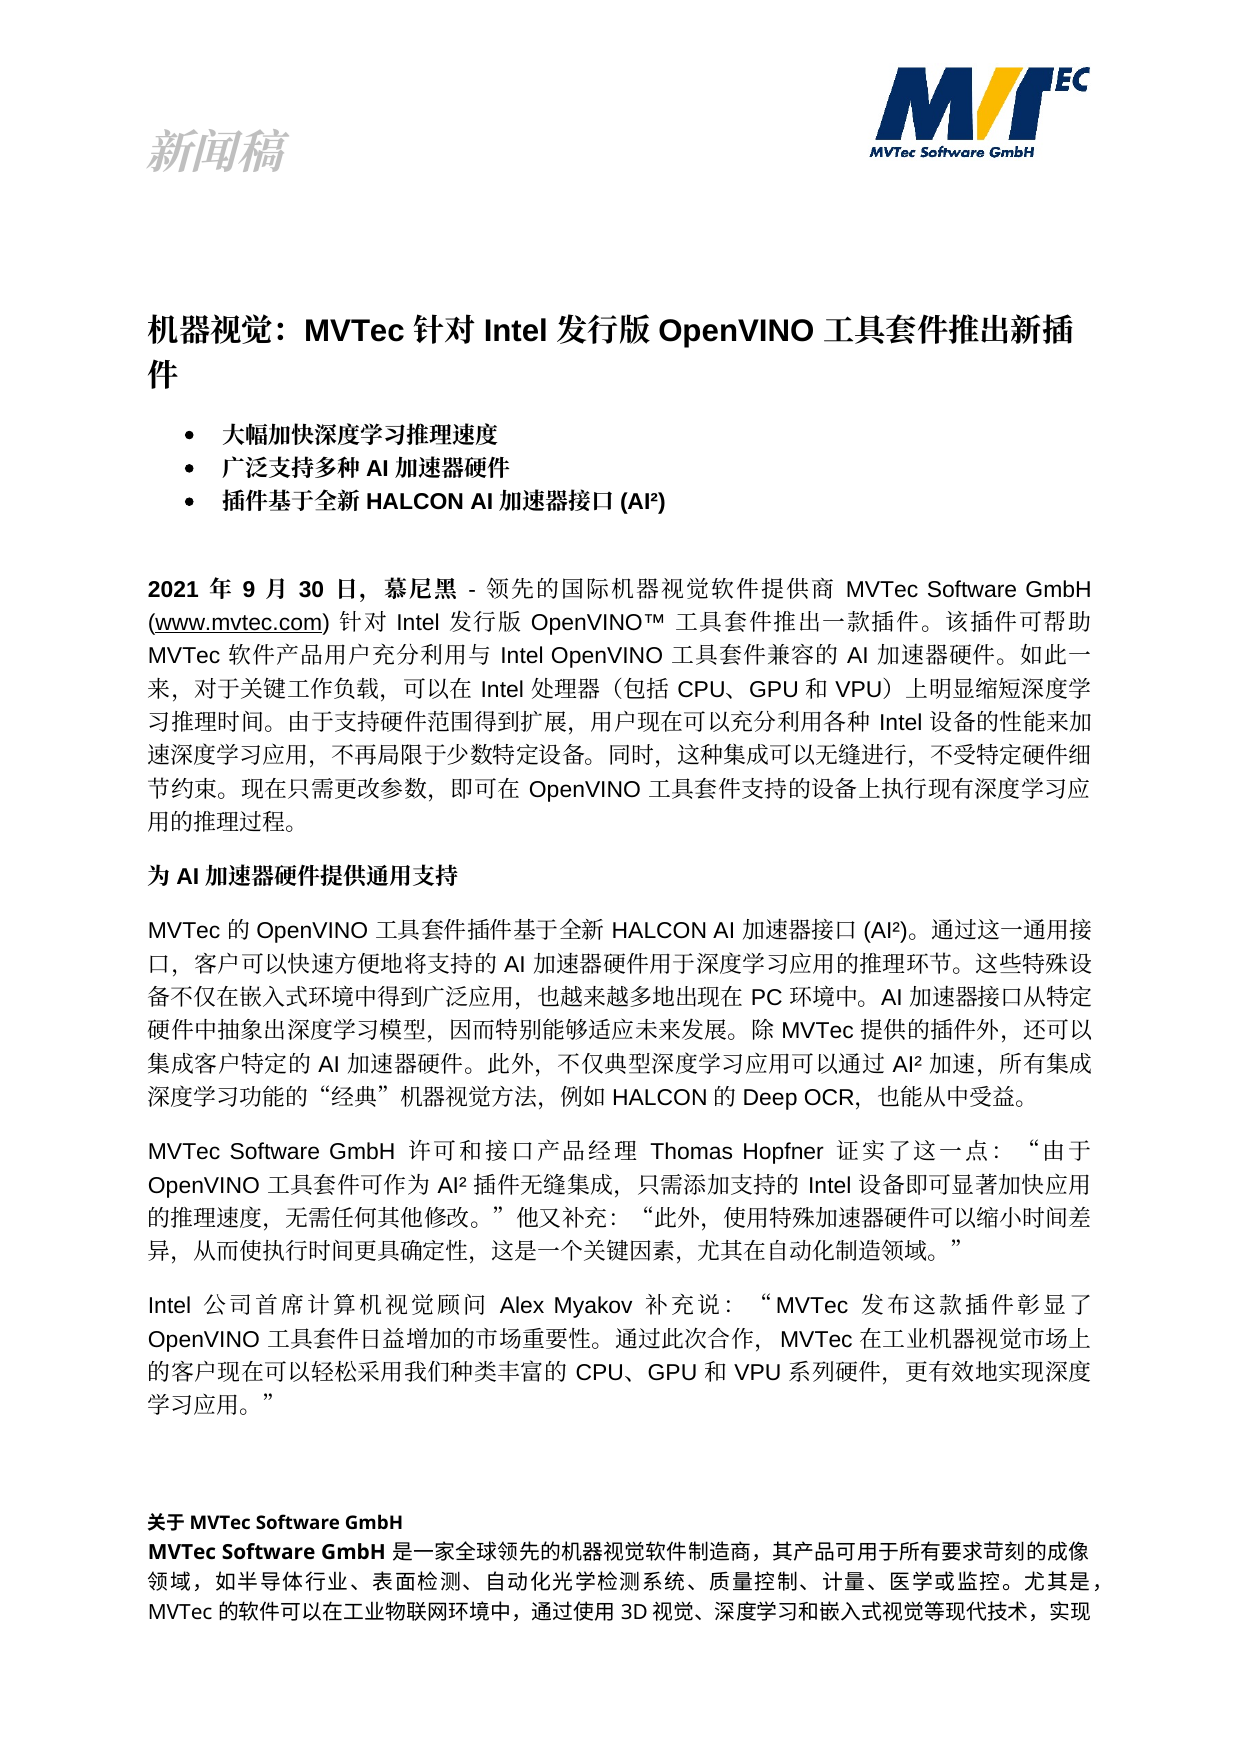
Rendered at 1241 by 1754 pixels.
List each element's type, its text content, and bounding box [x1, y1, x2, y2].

text MVTec Software GmbH 许可和接口产品经理 Thomas Hopfner 证实了这一点：“由于 OpenVINO 工具套件可作为 AI² 插件无缝集成，只需添加支持的 Intel 设备即可显著加快应用的推理速度，无需任何其他修改。”他又补充：“此外，使用特殊加速器硬件可以缩小时间差异，从而使执行时间更具确定性，这是一个关键因素，尤其在自动化制造领域。” [148, 1133, 1093, 1266]
text MVTec 的 OpenVINO 工具套件插件基于全新 HALCON AI 加速器接口 (AI²)。通过这一通用接口，客户可以快速方便地将支持的 AI 加速器硬件用于深度学习应用的推理环节。这些特殊设备不仅在嵌入式环境中得到广泛应用，也越来越多地出现在 PC 环境中。AI 加速器接口从特定硬件中抽象出深度学习模型，因而特别能够适应未来发展。除 MVTec 提供的插件外，还可以集成客户特定的 AI 加速器硬件。此外，不仅典型深度学习应用可以通过 AI² 加速，所有集成深度学习功能的“经典”机器视觉方法，例如 HALCON 的 Deep OCR，也能从中受益。 [148, 912, 1093, 1112]
text 为 AI 加速器硬件提供通用支持 [148, 858, 1093, 891]
text 2021 年 9 月 30 日，慕尼黑 - 领先的国际机器视觉软件提供商 MVTec Software GmbH (www.mvtec.com) 针对 Intel 发行版 OpenVINO™ 工具套件推出一款插件。该插件可帮助 MVTec 软件产品用户充分利用与 Intel OpenVINO 工具套件兼容的 AI 加速器硬件。如此一来，对于关键工作负载，可以在 Intel 处理器（包括 CPU、GPU 和 VPU）上明显缩短深度学习推理时间。由于支持硬件范围得到扩展，用户现在可以充分利用各种 Intel 设备的性能来加速深度学习应用，不再局限于少数特定设备。同时，这种集成可以无缝进行，不受特定硬件细节约束。现在只需更改参数，即可在 OpenVINO 工具套件支持的设备上执行现有深度学习应用的推理过程。 [148, 570, 1093, 837]
list 大幅加快深度学习推理速度 [185, 416, 1093, 449]
list 插件基于全新 HALCON AI 加速器接口 (AI²) [185, 483, 1093, 516]
picture [867, 63, 1092, 161]
text 关于 MVTec Software GmbH [148, 1508, 1093, 1535]
text Intel 公司首席计算机视觉顾问 Alex Myakov 补充说：“MVTec 发布这款插件彰显了 OpenVINO 工具套件日益增加的市场重要性。通过此次合作，MVTec 在工业机器视觉市场上的客户现在可以轻松采用我们种类丰富的 CPU、GPU 和 VPU 系列硬件，更有效地实现深度学习应用。” [148, 1287, 1093, 1420]
list 广泛支持多种 AI 加速器硬件 [185, 449, 1093, 483]
text 机器视觉：MVTec 针对 Intel 发行版 OpenVINO 工具套件推出新插件 [148, 306, 1093, 395]
